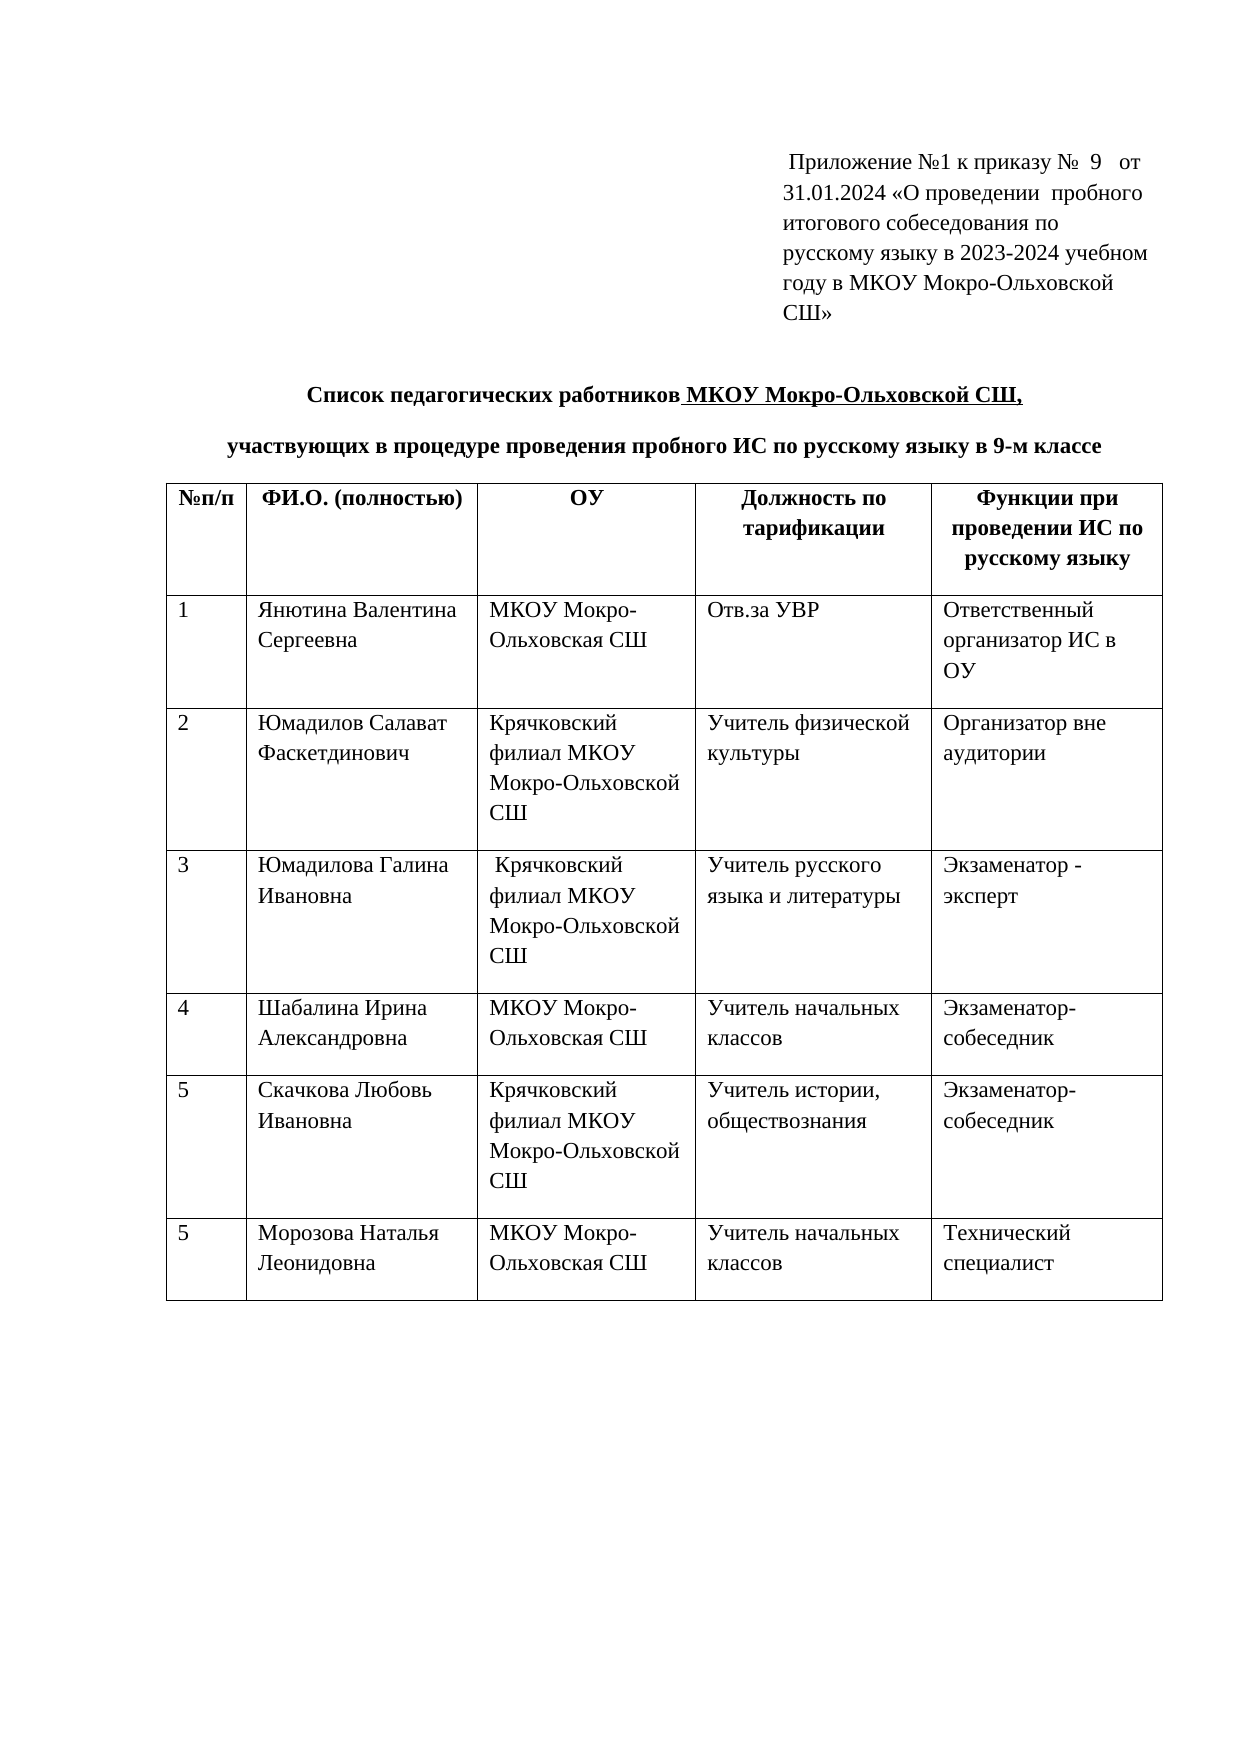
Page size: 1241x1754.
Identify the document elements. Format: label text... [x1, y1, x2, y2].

table_cell 5 [167, 1076, 246, 1218]
table_cell Учитель начальных классов [696, 994, 931, 1075]
table_cell Крячковский филиал МКОУ Мокро-Ольховской СШ [478, 1076, 695, 1218]
table_cell 3 [167, 851, 246, 993]
table_cell Учитель истории, обществознания [696, 1076, 931, 1218]
table_cell Крячковский филиал МКОУ Мокро-Ольховской СШ [478, 851, 695, 993]
table_cell Скачкова Любовь Ивановна [247, 1076, 477, 1218]
text Приложение №1 к приказу № 9 от 31.01.2024 «О проведении пробного итогового собеседования по русскому языку в 2023-2024 учебном году в МКОУ Мокро-Ольховской СШ» [783, 148, 1152, 326]
table_header ФИ.О. (полностью) [247, 484, 477, 595]
text Список педагогических работников МКОУ Мокро-Ольховской СШ, [177, 381, 1152, 407]
table_cell МКОУ Мокро-Ольховская СШ [478, 994, 695, 1075]
table_cell 5 [167, 1219, 246, 1300]
table_cell Отв.за УВР [696, 596, 931, 708]
table_header Должность по тарификации [696, 484, 931, 595]
table_cell Морозова Наталья Леонидовна [247, 1219, 477, 1300]
table_cell 1 [167, 596, 246, 708]
table_cell Экзаменатор-собеседник [932, 1076, 1162, 1218]
table_cell Юмадилов Салават Фаскетдинович [247, 709, 477, 850]
table_cell 2 [167, 709, 246, 850]
text участвующих в процедуре проведения пробного ИС по русскому языку в 9-м классе [177, 432, 1152, 458]
table_cell Учитель русского языка и литературы [696, 851, 931, 993]
table_cell Ответственный организатор ИС в ОУ [932, 596, 1162, 708]
table_header №п/п [167, 484, 246, 595]
table_header Функции при проведении ИС по русскому языку [932, 484, 1162, 595]
table_cell МКОУ Мокро-Ольховская СШ [478, 1219, 695, 1300]
table_cell МКОУ Мокро-Ольховская СШ [478, 596, 695, 708]
table_cell Учитель начальных классов [696, 1219, 931, 1300]
table_cell Янютина Валентина Сергеевна [247, 596, 477, 708]
table_cell Шабалина Ирина Александровна [247, 994, 477, 1075]
table_cell 4 [167, 994, 246, 1075]
table_cell Учитель физической культуры [696, 709, 931, 850]
table_cell Юмадилова Галина Ивановна [247, 851, 477, 993]
table_cell Экзаменатор-собеседник [932, 994, 1162, 1075]
table_cell Организатор вне аудитории [932, 709, 1162, 850]
table_cell Экзаменатор - эксперт [932, 851, 1162, 993]
table_header ОУ [478, 484, 695, 595]
table_cell Крячковский филиал МКОУ Мокро-Ольховской СШ [478, 709, 695, 850]
table_cell Технический специалист [932, 1219, 1162, 1300]
